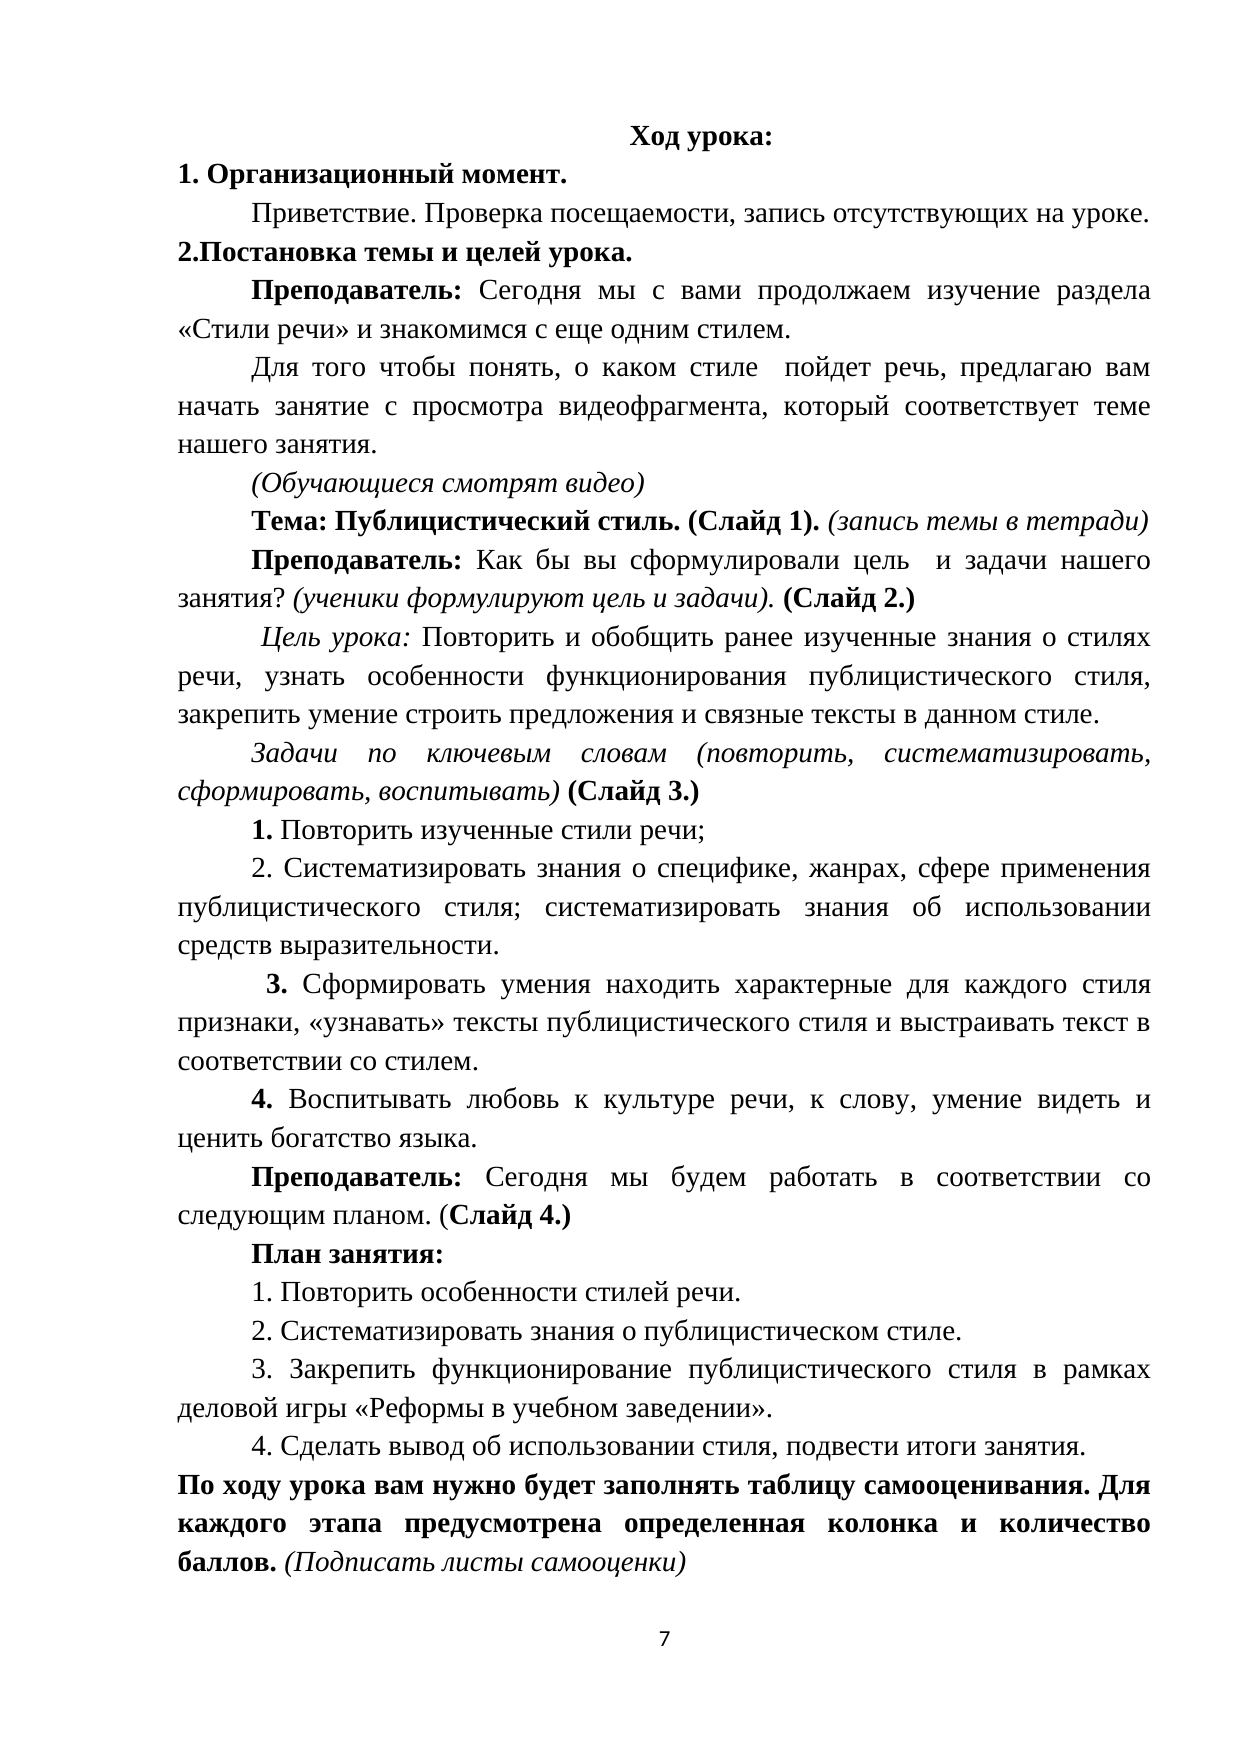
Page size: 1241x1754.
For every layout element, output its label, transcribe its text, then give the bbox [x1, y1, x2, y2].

text 1. Повторить изученные стили речи; [177, 812, 1152, 845]
text (Обучающиеся смотрят видео) [177, 465, 1152, 498]
text План занятия: [177, 1236, 1152, 1269]
text Преподаватель: Как бы вы сформулировали цель и задачи нашего занятия? (ученики формулируют цель и задачи). (Слайд 2.) [177, 542, 1152, 614]
text 1. Организационный момент. [177, 157, 1152, 190]
text По ходу урока вам нужно будет заполнять таблицу самооценивания. Для каждого этапа предусмотрена определенная колонка и количество баллов. (Подписать листы самооценки) [177, 1467, 1152, 1578]
text Для того чтобы понять, о каком стиле пойдет речь, предлагаю вам начать занятие с просмотра видеофрагмента, который соответствует теме нашего занятия. [177, 349, 1152, 460]
text Тема: Публицистический стиль. (Слайд 1). (запись темы в тетради) [177, 503, 1152, 537]
text 1. Повторить особенности стилей речи. [177, 1274, 1152, 1308]
text 4. Сделать вывод об использовании стиля, подвести итоги занятия. [177, 1428, 1152, 1462]
text 2.Постановка темы и целей урока. [177, 234, 1152, 267]
text Преподаватель: Сегодня мы будем работать в соответствии со следующим планом. (Слайд 4.) [177, 1159, 1152, 1231]
text 3. Закрепить функционирование публицистического стиля в рамках деловой игры «Реформы в учебном заведении». [177, 1351, 1152, 1423]
text 3. Сформировать умения находить характерные для каждого стиля признаки, «узнавать» тексты публицистического стиля и выстраивать текст в соответствии со стилем. [177, 966, 1152, 1077]
text Преподаватель: Сегодня мы с вами продолжаем изучение раздела «Стили речи» и знакомимся с еще одним стилем. [177, 272, 1152, 344]
text Приветствие. Проверка посещаемости, запись отсутствующих на уроке. [177, 195, 1152, 229]
text Цель урока: Повторить и обобщить ранее изученные знания о стилях речи, узнать особенности функционирования публицистического стиля, закрепить умение строить предложения и связные тексты в данном стиле. [177, 619, 1152, 730]
text 2. Систематизировать знания о специфике, жанрах, сфере применения публицистического стиля; систематизировать знания об использовании средств выразительности. [177, 850, 1152, 961]
text Задачи по ключевым словам (повторить, систематизировать, сформировать, воспитывать) (Слайд 3.) [177, 735, 1152, 807]
text 2. Систематизировать знания о публицистическом стиле. [177, 1313, 1152, 1346]
text Ход урока: [177, 118, 1152, 152]
text 4. Воспитывать любовь к культуре речи, к слову, умение видеть и ценить богатство языка. [177, 1082, 1152, 1154]
